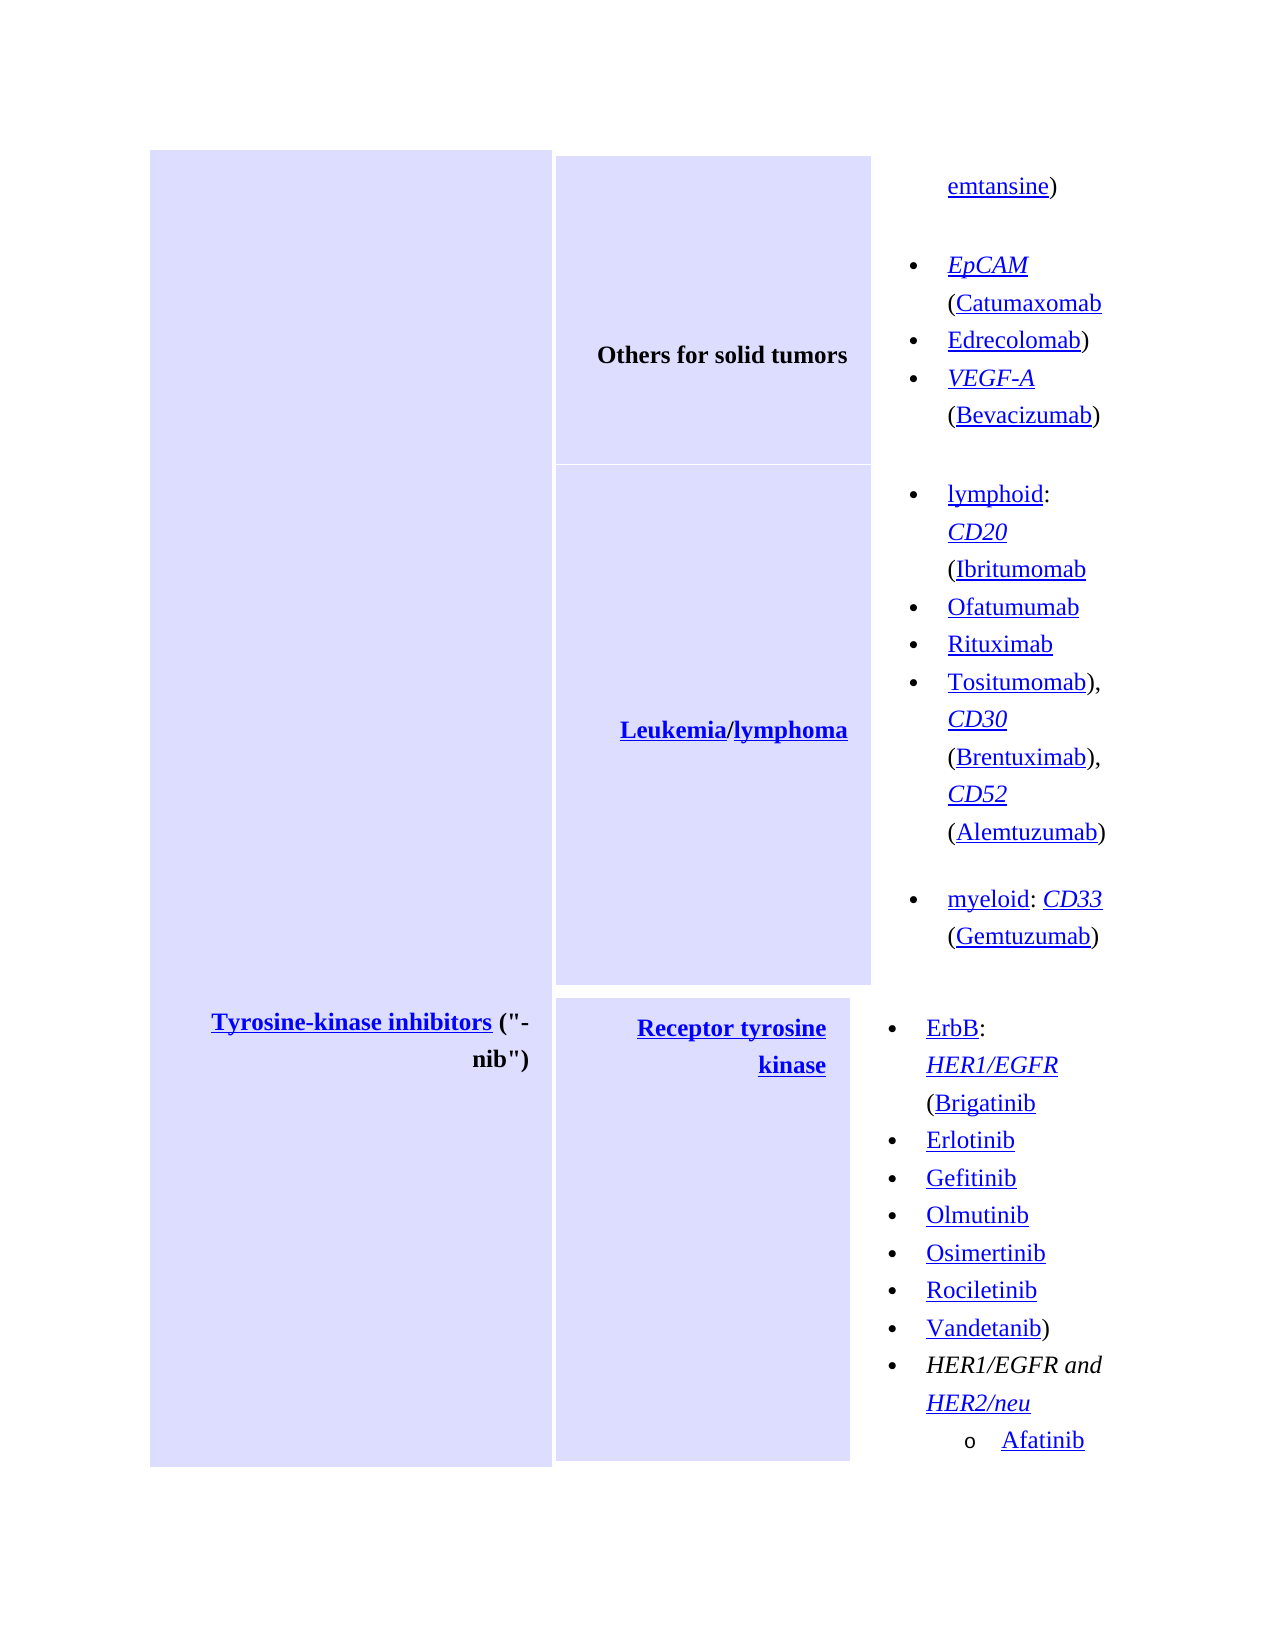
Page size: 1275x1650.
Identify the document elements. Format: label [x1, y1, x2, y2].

table_cell [150, 992, 552, 1467]
table_cell [556, 150, 1125, 992]
table_cell [150, 150, 552, 992]
table_cell [556, 992, 1125, 1467]
